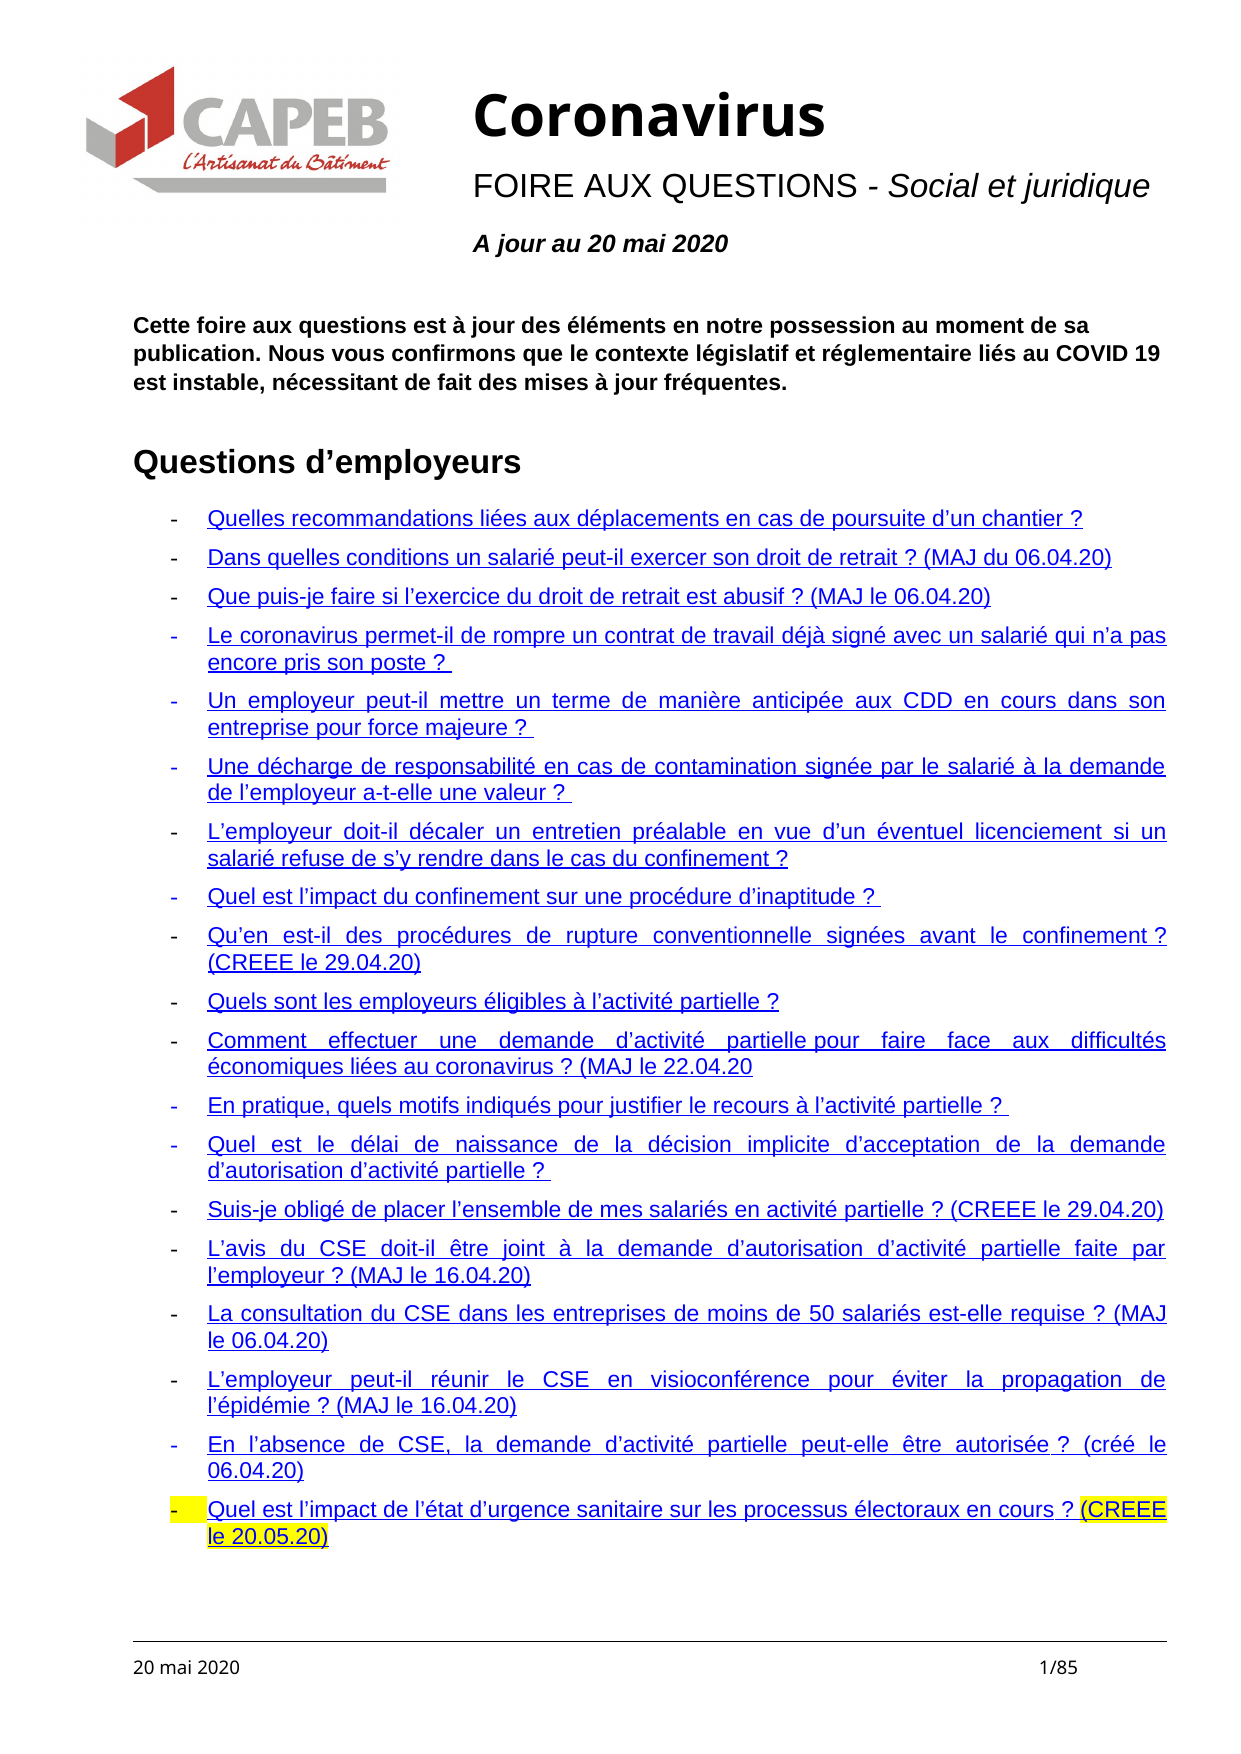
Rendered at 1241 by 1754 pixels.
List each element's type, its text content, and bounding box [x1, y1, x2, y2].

picture [68, 44, 409, 226]
list Comment effectuer une demande d’activité partielle pour faire face aux difficultés économiques liées au coronavirus ? (MAJ le 22.04.20 [170, 1027, 1167, 1079]
list Suis-je obligé de placer l’ensemble de mes salariés en activité partielle ? (CREEE le 29.04.20) [170, 1196, 1167, 1223]
list Le coronavirus permet-il de rompre un contrat de travail déjà signé avec un salarié qui n’a pas encore pris son poste ? [170, 622, 1167, 675]
list Quels sont les employeurs éligibles à l’activité partielle ? [170, 988, 1167, 1014]
list Quelles recommandations liées aux déplacements en cas de poursuite d’un chantier ? [170, 505, 1167, 532]
list Dans quelles conditions un salarié peut-il exercer son droit de retrait ? (MAJ du 06.04.20) [170, 544, 1167, 571]
list Qu’en est-il des procédures de rupture conventionnelle signées avant le confinement ? (CREEE le 29.04.20) [170, 922, 1167, 975]
list L’employeur doit-il décaler un entretien préalable en vue d’un éventuel licenciement si un salarié refuse de s’y rendre dans le cas du confinement ? [170, 818, 1167, 871]
list En pratique, quels motifs indiqués pour justifier le recours à l’activité partielle ? [170, 1092, 1167, 1118]
list Quel est l’impact de l’état d’urgence sanitaire sur les processus électoraux en cours ? (CREEE le 20.05.20) [170, 1520, 1167, 1549]
list Un employeur peut-il mettre un terme de manière anticipée aux CDD en cours dans son entreprise pour force majeure ? [170, 687, 1167, 740]
list L’avis du CSE doit-il être joint à la demande d’autorisation d’activité partielle faite par l’employeur ? (MAJ le 16.04.20) [170, 1235, 1167, 1288]
list En l’absence de CSE, la demande d’activité partielle peut-elle être autorisée ? (créé le 06.04.20) [170, 1431, 1167, 1484]
list Quel est l’impact du confinement sur une procédure d’inaptitude ? [170, 883, 1167, 910]
list La consultation du CSE dans les entreprises de moins de 50 salariés est-elle requise ? (MAJ le 06.04.20) [170, 1300, 1167, 1353]
list Quel est l’impact de l’état d’urgence sanitaire sur les processus électoraux en cours ? (CREEE le 20.05.20) [207, 1496, 1080, 1519]
list Que puis-je faire si l’exercice du droit de retrait est abusif ? (MAJ le 06.04.20) [170, 583, 1167, 609]
list L’employeur peut-il réunir le CSE en visioconférence pour éviter la propagation de l’épidémie ? (MAJ le 16.04.20) [170, 1366, 1167, 1418]
text Questions d’employeurs [133, 442, 1167, 480]
list Quel est le délai de naissance de la décision implicite d’acceptation de la demande d’autorisation d’activité partielle ? [170, 1131, 1167, 1184]
list Une décharge de responsabilité en cas de contamination signée par le salarié à la demande de l’employeur a-t-elle une valeur ? [170, 753, 1167, 806]
